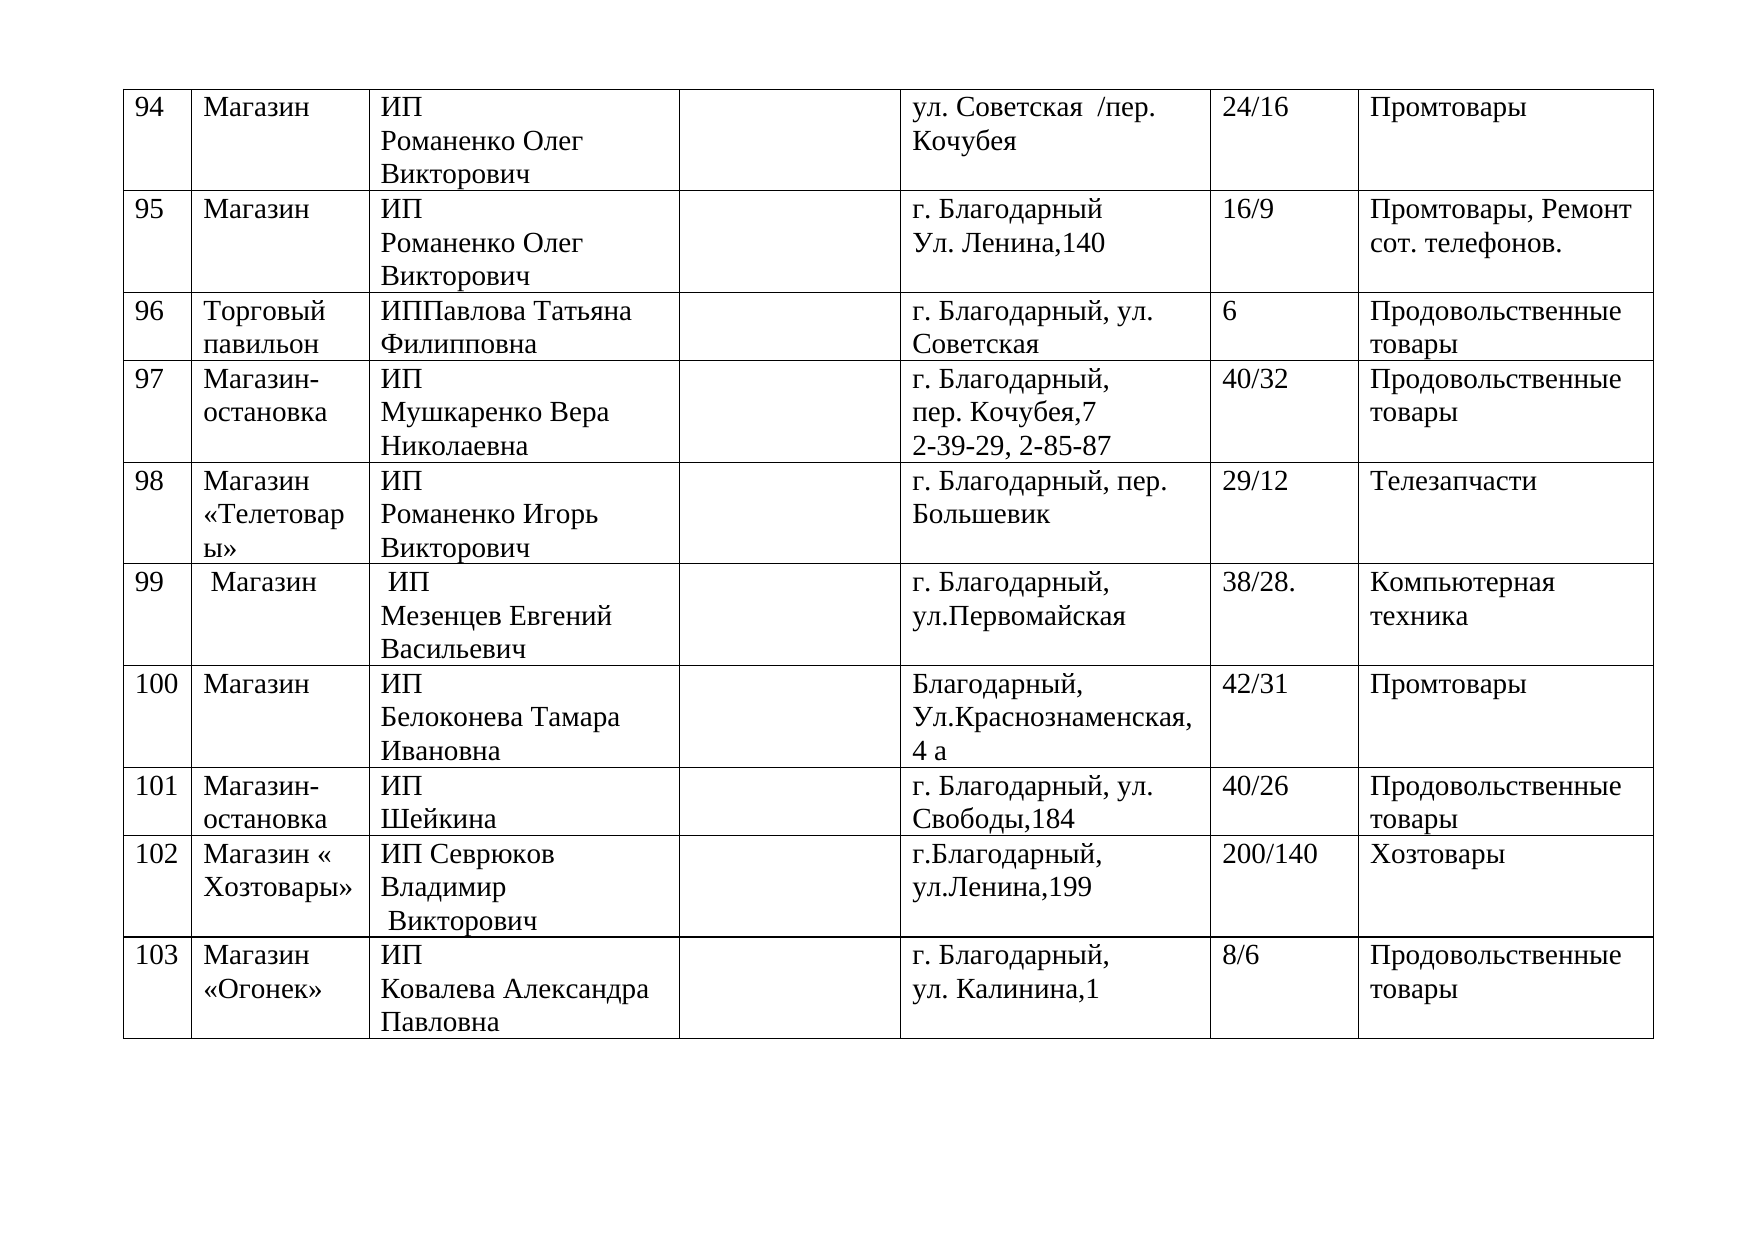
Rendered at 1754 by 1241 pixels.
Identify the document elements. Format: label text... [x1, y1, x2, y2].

table_cell Торговый павильон [192, 293, 369, 360]
table_cell г. Благодарный Ул. Ленина,140 [901, 191, 1210, 292]
table_cell 100 [124, 666, 191, 767]
table_cell [680, 938, 900, 1038]
table_cell [680, 90, 900, 190]
table_cell Магазин [192, 666, 369, 767]
table_cell 97 [124, 361, 191, 462]
table_cell ИП Мушкаренко Вера Николаевна [370, 361, 679, 462]
table_cell 38/28. [1211, 564, 1358, 665]
table_cell [680, 768, 900, 835]
table_cell Промтовары [1359, 90, 1653, 190]
table_cell Магазин « Хозтовары» [192, 836, 369, 936]
table_cell г. Благодарный, пер. Большевик [901, 463, 1210, 563]
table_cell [1359, 938, 1653, 1038]
table_cell 102 [124, 836, 191, 936]
table_cell Хозтовары [1359, 836, 1653, 936]
table_cell ИП Севрюков Владимир Викторович [370, 836, 679, 936]
table_cell [680, 666, 900, 767]
table_cell ИП Шейкина [370, 768, 679, 835]
table_cell Промтовары, Ремонт сот. телефонов. [1359, 191, 1653, 292]
table_cell ИППавлова Татьяна Филипповна [370, 293, 679, 360]
table_cell Продовольственные товары [1359, 768, 1653, 835]
table_cell г. Благодарный, ул. Калинина,1 [901, 938, 1210, 1038]
table_cell [680, 191, 900, 292]
table_cell 40/32 [1211, 361, 1358, 462]
table_cell Промтовары [1359, 666, 1653, 767]
table_cell ул. Советская /пер. Кочубея [901, 90, 1210, 190]
table_cell 98 [124, 463, 191, 563]
table_cell 16/9 [1211, 191, 1358, 292]
table_cell г. Благодарный, ул.Первомайская [901, 564, 1210, 665]
table_cell 99 [124, 564, 191, 665]
table_cell ИП Романенко Олег Викторович [370, 191, 679, 292]
table_cell Магазин [192, 564, 369, 665]
table_cell 103 [124, 938, 191, 1038]
table_cell 95 [124, 191, 191, 292]
table_cell 200/140 [1211, 836, 1358, 936]
table_cell 94 [124, 90, 191, 190]
table_cell ИП Мезенцев Евгений Васильевич [370, 564, 679, 665]
table_cell 101 [124, 768, 191, 835]
table_cell 24/16 [1211, 90, 1358, 190]
table_cell [680, 564, 900, 665]
table_cell г.Благодарный, ул.Ленина,199 [901, 836, 1210, 936]
table_cell Продовольственные товары [1359, 361, 1653, 462]
table_cell [680, 361, 900, 462]
table_cell Магазин «Огонек» [192, 938, 369, 1038]
table_cell г. Благодарный, ул. Советская [901, 293, 1210, 360]
table_cell Магазин «Телетовары» [192, 463, 369, 563]
table_cell [680, 836, 900, 936]
table_cell ИП Ковалева Александра Павловна [370, 938, 679, 1038]
table_cell 42/31 [1211, 666, 1358, 767]
table_cell 6 [1211, 293, 1358, 360]
table_cell Магазин [192, 191, 369, 292]
table_cell ИП Романенко Олег Викторович [370, 90, 679, 190]
table_cell [680, 293, 900, 360]
table_cell 29/12 [1211, 463, 1358, 563]
table_cell ИП Белоконева Тамара Ивановна [370, 666, 679, 767]
table_cell Телезапчасти [1359, 463, 1653, 563]
table_cell ИП Романенко Игорь Викторович [370, 463, 679, 563]
table_cell Продовольственные товары [1359, 293, 1653, 360]
table_cell 96 [124, 293, 191, 360]
table_cell г. Благодарный, ул. Свободы,184 [901, 768, 1210, 835]
table_cell Компьютерная техника [1359, 564, 1653, 665]
table_cell Магазин-остановка [192, 361, 369, 462]
table_cell Благодарный, Ул.Краснознаменская,4 а [901, 666, 1210, 767]
table_cell 40/26 [1211, 768, 1358, 835]
table_cell Магазин-остановка [192, 768, 369, 835]
table_cell Магазин [192, 90, 369, 190]
table_cell г. Благодарный, пер. Кочубея,7 2-39-29, 2-85-87 [901, 361, 1210, 462]
table_cell 8/6 [1211, 938, 1358, 1038]
table_cell [680, 463, 900, 563]
